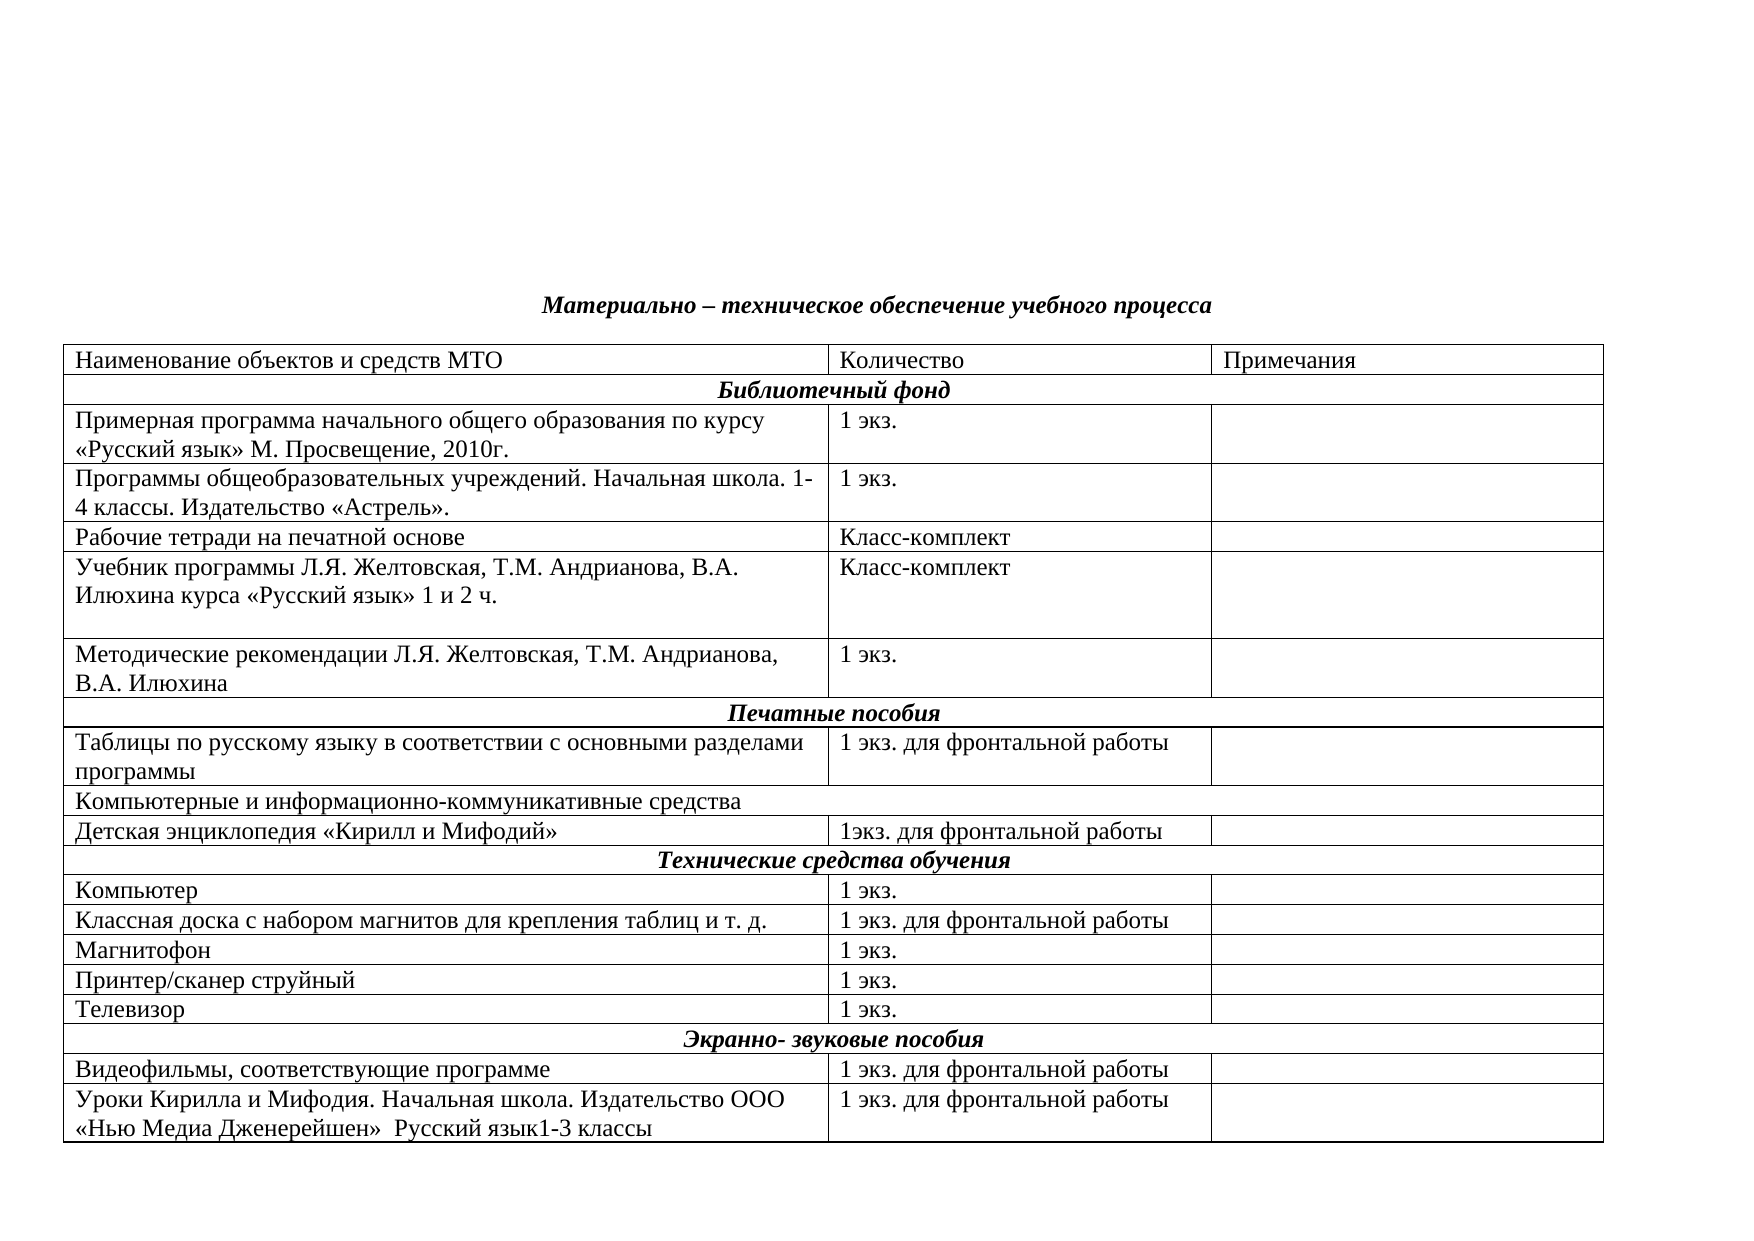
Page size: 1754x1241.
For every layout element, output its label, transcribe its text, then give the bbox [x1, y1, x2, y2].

table_cell Рабочие тетради на печатной основе [64, 522, 828, 551]
table_cell Детская энциклопедия «Кирилл и Мифодий» [64, 816, 828, 844]
table_cell Технические средства обучения [64, 846, 1603, 874]
table_cell [1212, 552, 1603, 638]
table_cell Видеофильмы, соответствующие программе [64, 1054, 828, 1083]
table_cell 1 экз. [829, 464, 1211, 521]
table_cell Экранно- звуковые пособия [64, 1024, 1603, 1053]
table_cell 1 экз. [829, 875, 1211, 904]
table_header Наименование объектов и средств МТО [64, 345, 828, 374]
table_cell Примерная программа начального общего образования по курсу «Русский язык» М. Просвещение, 2010г. [64, 405, 828, 462]
table_cell [1212, 405, 1603, 462]
table_cell Компьютерные и информационно-коммуникативные средства [64, 786, 1603, 815]
table_cell [1212, 639, 1603, 697]
table_cell Класс-комплект [829, 552, 1211, 638]
table_cell Компьютер [64, 875, 828, 904]
table_cell 1 экз. [829, 639, 1211, 697]
table_cell Таблицы по русскому языку в соответствии с основными разделами программы [64, 728, 828, 785]
table_cell 1экз. для фронтальной работы [829, 816, 1211, 844]
table_cell Магнитофон [64, 935, 828, 964]
text Материально – техническое обеспечение учебного процесса [75, 290, 1679, 319]
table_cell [829, 1084, 1211, 1141]
table_header Примечания [1212, 345, 1603, 374]
table_cell [1212, 816, 1603, 844]
table_cell Методические рекомендации Л.Я. Желтовская, Т.М. Андрианова, В.А. Илюхина [64, 639, 828, 697]
table_cell Классная доска с набором магнитов для крепления таблиц и т. д. [64, 905, 828, 934]
table_cell Учебник программы Л.Я. Желтовская, Т.М. Андрианова, В.А. Илюхина курса «Русский язык» 1 и 2 ч. [64, 552, 828, 638]
table_cell Печатные пособия [64, 698, 1603, 726]
table_cell 1 экз. [829, 935, 1211, 964]
table_cell 1 экз. для фронтальной работы [829, 1054, 1211, 1083]
table_cell Принтер/сканер струйный [64, 965, 828, 993]
table_cell [1212, 965, 1603, 993]
table_cell Уроки Кирилла и Мифодия. Начальная школа. Издательство ООО «Нью Медиа Дженерейшен» Русский язык1-3 классы [64, 1084, 828, 1141]
table_cell Библиотечный фонд [64, 375, 1603, 404]
table_cell [1212, 935, 1603, 964]
table_cell 1 экз. для фронтальной работы [829, 728, 1211, 785]
table_cell [1212, 464, 1603, 521]
table_cell [1212, 995, 1603, 1023]
table_cell [1212, 728, 1603, 785]
table_cell 1 экз. [829, 995, 1211, 1023]
table_cell [1212, 875, 1603, 904]
table_cell Телевизор [64, 995, 828, 1023]
table_cell [1212, 1054, 1603, 1083]
table_cell 1 экз. [829, 405, 1211, 462]
table_cell [1212, 905, 1603, 934]
table_header Количество [829, 345, 1211, 374]
table_cell 1 экз. [829, 965, 1211, 993]
table_cell [1212, 1084, 1603, 1141]
table_cell Класс-комплект [829, 522, 1211, 551]
table_cell 1 экз. для фронтальной работы [829, 905, 1211, 934]
table_cell [1212, 522, 1603, 551]
table_cell Программы общеобразовательных учреждений. Начальная школа. 1-4 классы. Издательство «Астрель». [64, 464, 828, 521]
